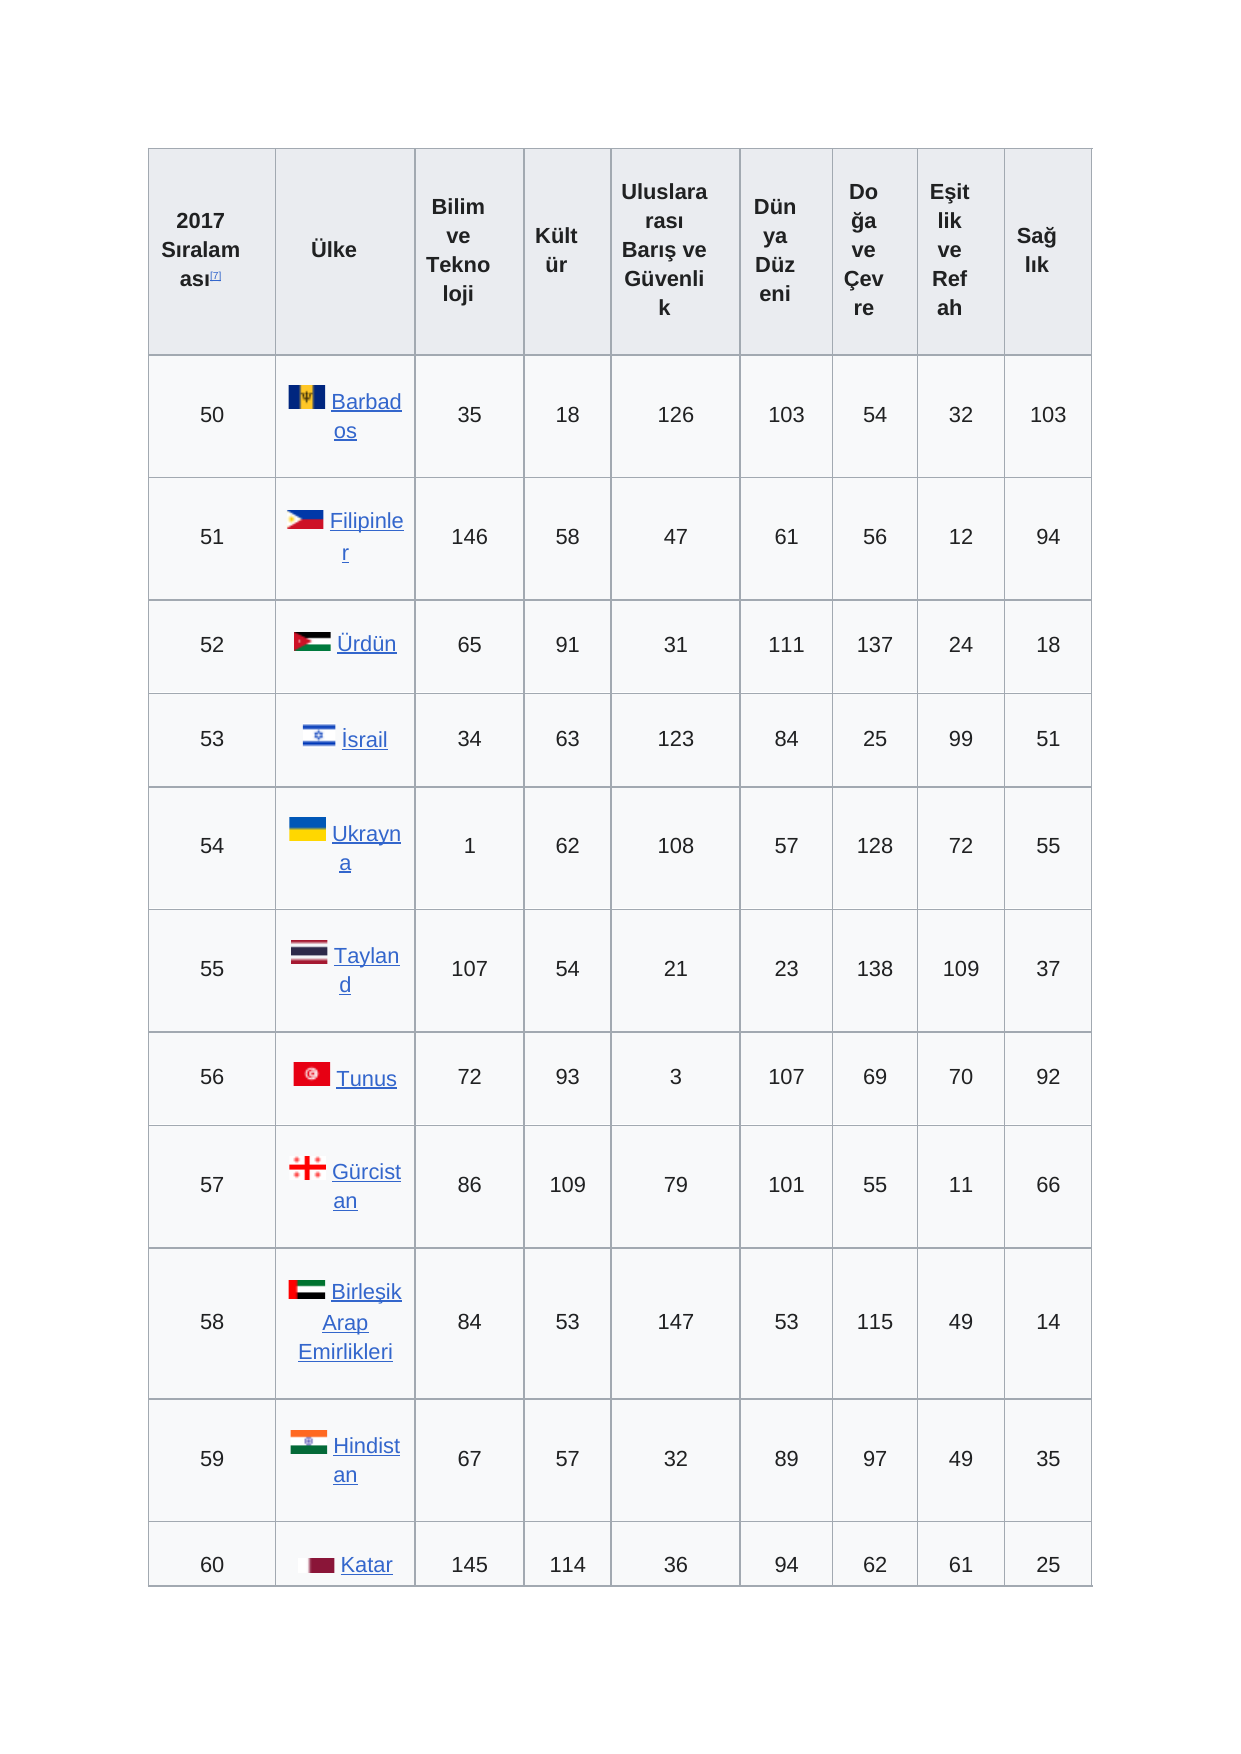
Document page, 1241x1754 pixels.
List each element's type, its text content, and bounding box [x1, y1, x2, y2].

table_cell 126 [612, 356, 739, 477]
table_header Dünya Düzeni [741, 149, 832, 354]
table_cell 51 [1005, 694, 1091, 786]
table_cell 89 [741, 1400, 832, 1521]
table_header Sağlık [1005, 149, 1091, 354]
table_cell Filipinler [276, 478, 414, 599]
table_cell 111 [741, 601, 832, 692]
table_cell 55 [833, 1126, 917, 1247]
table_cell 79 [612, 1126, 739, 1247]
table_cell 147 [612, 1249, 739, 1398]
table_cell 60 [149, 1522, 275, 1585]
table_cell 54 [525, 910, 610, 1031]
table_cell Hindistan [276, 1400, 414, 1521]
table_cell 50 [149, 356, 275, 477]
table_header Uluslararası Barış ve Güvenlik [612, 149, 739, 354]
table_cell 107 [741, 1033, 832, 1124]
table_cell 138 [833, 910, 917, 1031]
table_cell 94 [741, 1522, 832, 1585]
table_cell 37 [1005, 910, 1091, 1031]
table_cell Barbados [276, 356, 414, 477]
table_cell 31 [612, 601, 739, 692]
picture [290, 1430, 328, 1454]
table_cell 72 [918, 788, 1004, 908]
table_cell 86 [416, 1126, 523, 1247]
table_cell 25 [1005, 1522, 1091, 1585]
table_cell 69 [833, 1033, 917, 1124]
table_cell 84 [416, 1249, 523, 1398]
table_cell 146 [416, 478, 523, 599]
table_cell 12 [918, 478, 1004, 599]
table_cell 123 [612, 694, 739, 786]
table_cell 109 [918, 910, 1004, 1031]
picture [288, 385, 326, 409]
table_cell 54 [833, 356, 917, 477]
table_cell 47 [612, 478, 739, 599]
picture [288, 1280, 326, 1299]
table_cell 72 [416, 1033, 523, 1124]
table_cell 56 [833, 478, 917, 599]
table_cell 54 [149, 788, 275, 908]
table_cell 18 [525, 356, 610, 477]
table_cell 63 [525, 694, 610, 786]
picture [293, 1062, 331, 1086]
table_cell 66 [1005, 1126, 1091, 1247]
table_cell 55 [1005, 788, 1091, 908]
table_cell 32 [612, 1400, 739, 1521]
table_cell 94 [1005, 478, 1091, 599]
table_cell Ürdün [276, 601, 414, 692]
table_cell 101 [741, 1126, 832, 1247]
table_cell 32 [918, 356, 1004, 477]
table_cell 56 [149, 1033, 275, 1124]
picture [289, 817, 326, 841]
table_cell 137 [833, 601, 917, 692]
table_cell 3 [612, 1033, 739, 1124]
table_header 2017 Sıralaması[7] [149, 149, 275, 354]
table_cell 97 [833, 1400, 917, 1521]
table_cell 24 [918, 601, 1004, 692]
table_cell 36 [612, 1522, 739, 1585]
table_cell 49 [918, 1249, 1004, 1398]
table_cell İsrail [276, 694, 414, 786]
table_cell 103 [741, 356, 832, 477]
table_cell 58 [149, 1249, 275, 1398]
table_cell 49 [918, 1400, 1004, 1521]
picture [297, 1558, 335, 1573]
table_cell 92 [1005, 1033, 1091, 1124]
table_cell Tayland [276, 910, 414, 1031]
table_cell 93 [525, 1033, 610, 1124]
table_cell 109 [525, 1126, 610, 1247]
table_cell 67 [416, 1400, 523, 1521]
table_cell 99 [918, 694, 1004, 786]
picture [289, 1156, 326, 1180]
table_cell 103 [1005, 356, 1091, 477]
table_cell Katar [276, 1522, 414, 1585]
table_cell 55 [149, 910, 275, 1031]
table_cell 25 [833, 694, 917, 786]
table_cell 52 [149, 601, 275, 692]
table_cell 61 [918, 1522, 1004, 1585]
table_cell 70 [918, 1033, 1004, 1124]
table_cell 1 [416, 788, 523, 908]
table_cell Ukrayna [276, 788, 414, 908]
table_header Kültür [525, 149, 610, 354]
table_header Ülke [276, 149, 414, 354]
table_cell 108 [612, 788, 739, 908]
table_header Doğa ve Çevre [833, 149, 917, 354]
table_cell 128 [833, 788, 917, 908]
table_cell 61 [741, 478, 832, 599]
table_cell 58 [525, 478, 610, 599]
table_cell 51 [149, 478, 275, 599]
table_cell 57 [149, 1126, 275, 1247]
table_cell 11 [918, 1126, 1004, 1247]
picture [286, 510, 324, 529]
table_cell 14 [1005, 1249, 1091, 1398]
table_cell 35 [416, 356, 523, 477]
picture [302, 723, 336, 748]
table_cell Gürcistan [276, 1126, 414, 1247]
table_cell 91 [525, 601, 610, 692]
table_cell 107 [416, 910, 523, 1031]
table_cell 59 [149, 1400, 275, 1521]
table_cell 21 [612, 910, 739, 1031]
table_cell 145 [416, 1522, 523, 1585]
table_cell 57 [741, 788, 832, 908]
table_cell 62 [833, 1522, 917, 1585]
table_cell 84 [741, 694, 832, 786]
table_cell Tunus [276, 1033, 414, 1124]
table_cell Birleşik Arap Emirlikleri [276, 1249, 414, 1398]
table_cell 62 [525, 788, 610, 908]
table_cell 18 [1005, 601, 1091, 692]
table_cell 35 [1005, 1400, 1091, 1521]
table_header Eşitlik ve Refah [918, 149, 1004, 354]
table_cell 23 [741, 910, 832, 1031]
picture [291, 940, 328, 964]
table_cell 114 [525, 1522, 610, 1585]
table_cell 53 [525, 1249, 610, 1398]
table_header Bilim ve Teknoloji [416, 149, 523, 354]
picture [294, 632, 331, 651]
table_cell 53 [149, 694, 275, 786]
table_cell 53 [741, 1249, 832, 1398]
table_cell 57 [525, 1400, 610, 1521]
table_cell 34 [416, 694, 523, 786]
table_cell 65 [416, 601, 523, 692]
table_cell 115 [833, 1249, 917, 1398]
